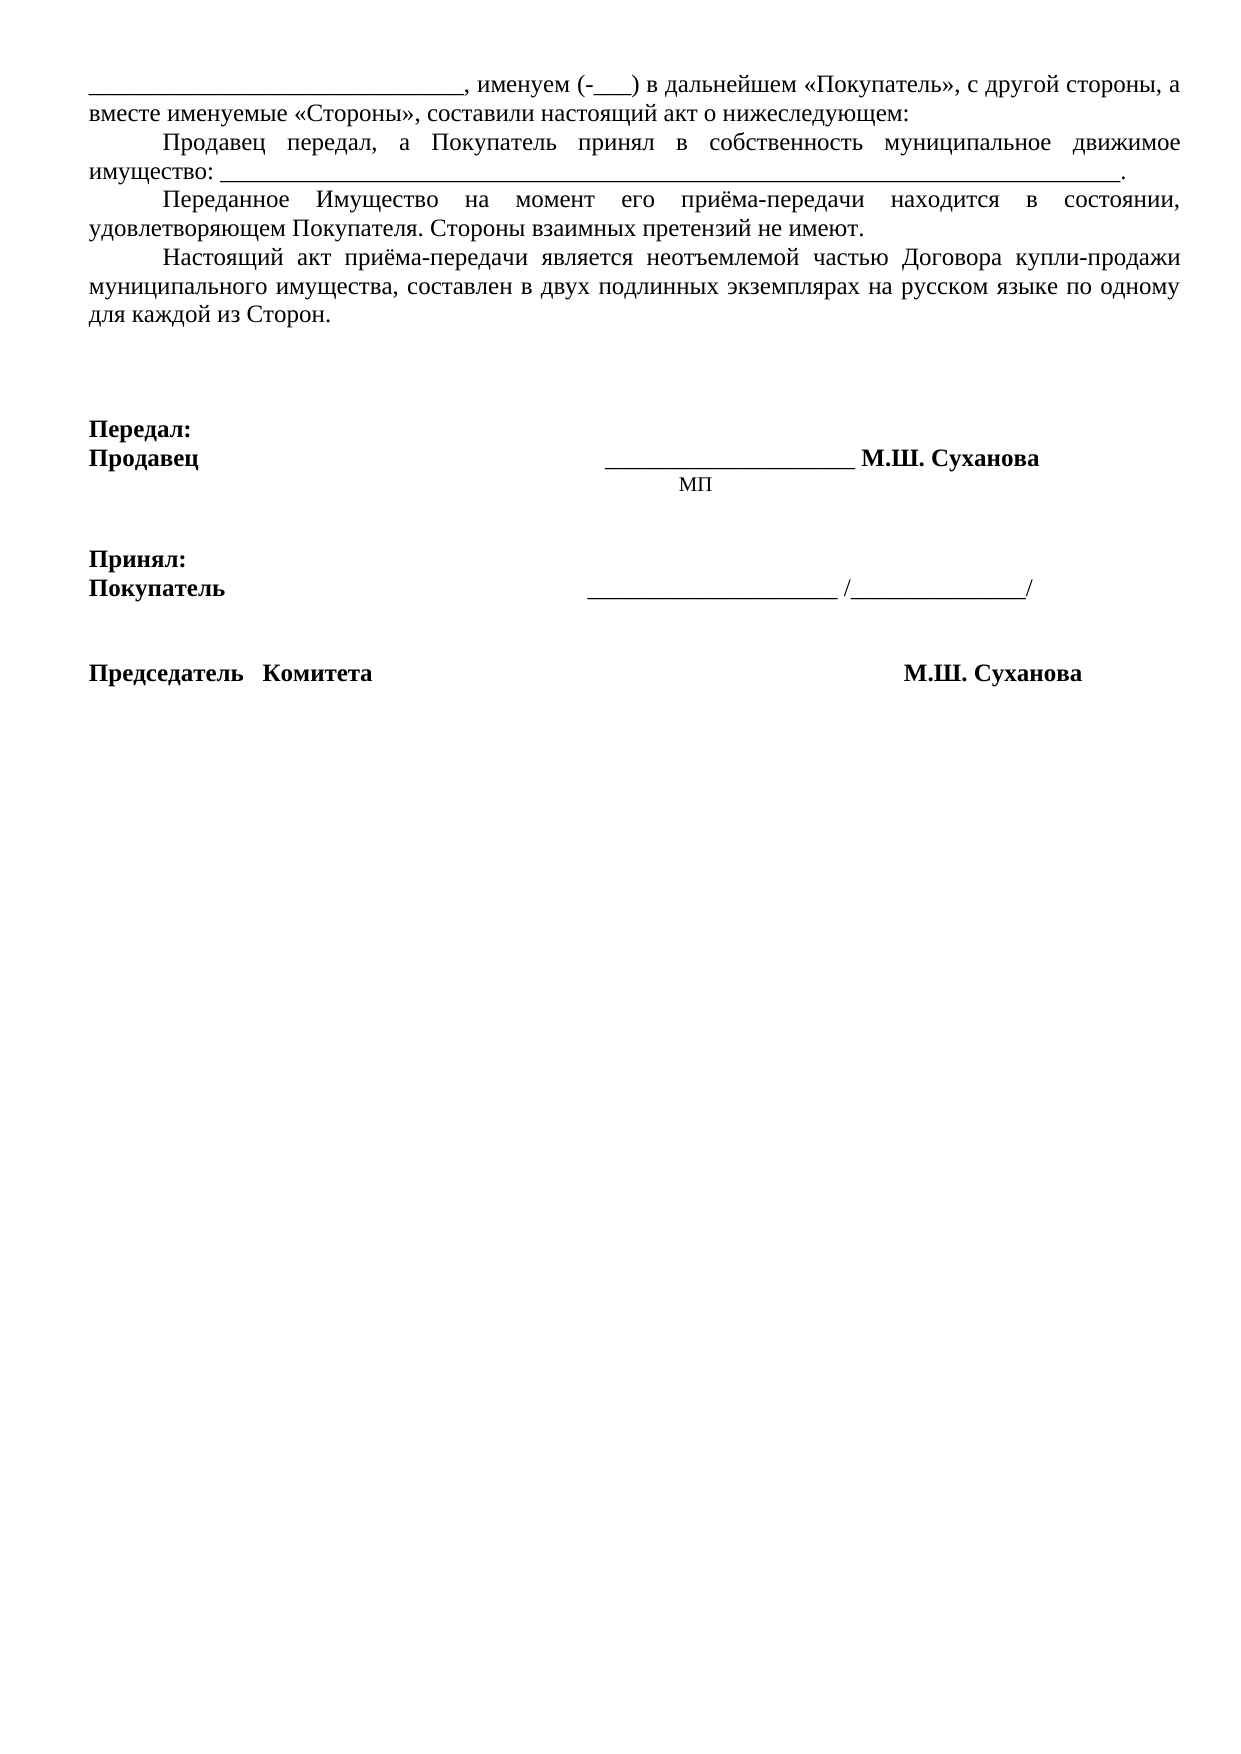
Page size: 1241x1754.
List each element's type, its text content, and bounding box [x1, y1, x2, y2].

text Настоящий акт приёма-передачи является неотъемлемой частью Договора купли-продажи муниципального имущества, составлен в двух подлинных экземплярах на русском языке по одному для каждой из Сторон. [89, 242, 1181, 328]
text Покупатель ____________________ /______________/ [89, 573, 1181, 602]
text МП [89, 472, 1181, 496]
text Переданное Имущество на момент его приёма-передачи находится в состоянии, удовлетворяющем Покупателя. Стороны взаимных претензий не имеют. [89, 184, 1181, 242]
text Передал: [89, 414, 1181, 443]
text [89, 69, 1181, 127]
text Продавец передал, а Покупатель принял в собственность муниципальное движимое имущество: ________________________________________________________________________. [89, 127, 1181, 184]
text Председатель Комитета М.Ш. Суханова [89, 658, 1181, 687]
text Продавец ____________________ М.Ш. Суханова [89, 443, 1181, 472]
text Принял: [89, 544, 1181, 573]
